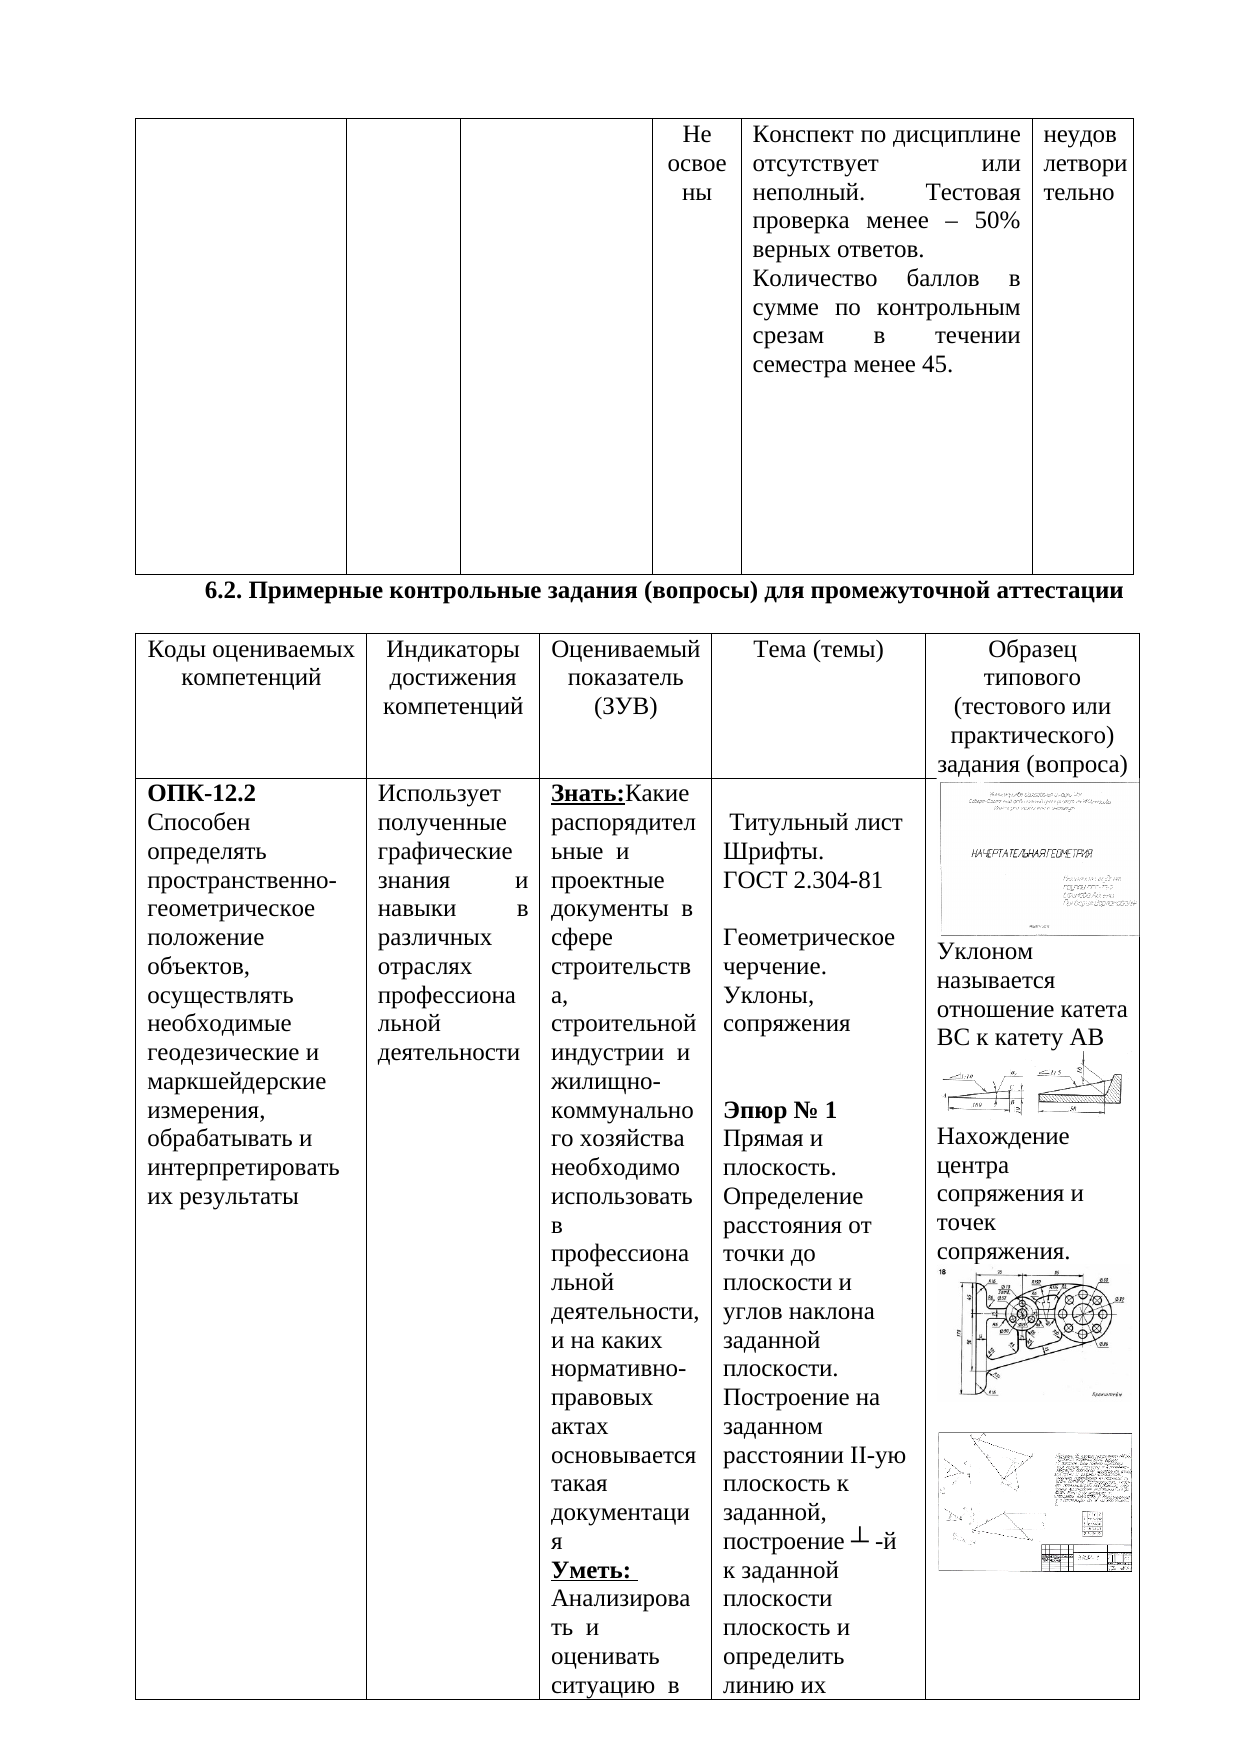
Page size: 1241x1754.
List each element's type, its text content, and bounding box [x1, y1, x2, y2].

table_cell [540, 779, 711, 1698]
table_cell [926, 779, 1139, 1698]
list 6.2. Примерные контрольные задания (вопросы) для промежуточной аттестации [177, 575, 1152, 604]
table_cell неудовлетворительно [1033, 119, 1133, 574]
picture [936, 1430, 1133, 1573]
table_header Коды оцениваемых компетенций [136, 634, 366, 777]
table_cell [136, 779, 366, 1698]
table_cell Не освоены [653, 119, 741, 574]
table_header Тема (темы) [712, 634, 925, 777]
table_header Образец типового (тестового или практического) задания (вопроса) [926, 634, 1139, 777]
picture [936, 1264, 1133, 1402]
table_header Индикаторы достижения компетенций [367, 634, 539, 777]
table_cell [712, 779, 925, 1698]
table_cell Конспект по дисциплине отсутствует или неполный. Тестовая проверка менее – 50% верных ответов. Количество баллов в сумме по контрольным срезам в течении семестра менее 45. [742, 119, 1032, 574]
picture [936, 1051, 1133, 1122]
picture [936, 778, 1140, 937]
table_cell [367, 779, 539, 1698]
table_header Оцениваемый показатель (ЗУВ) [540, 634, 711, 777]
